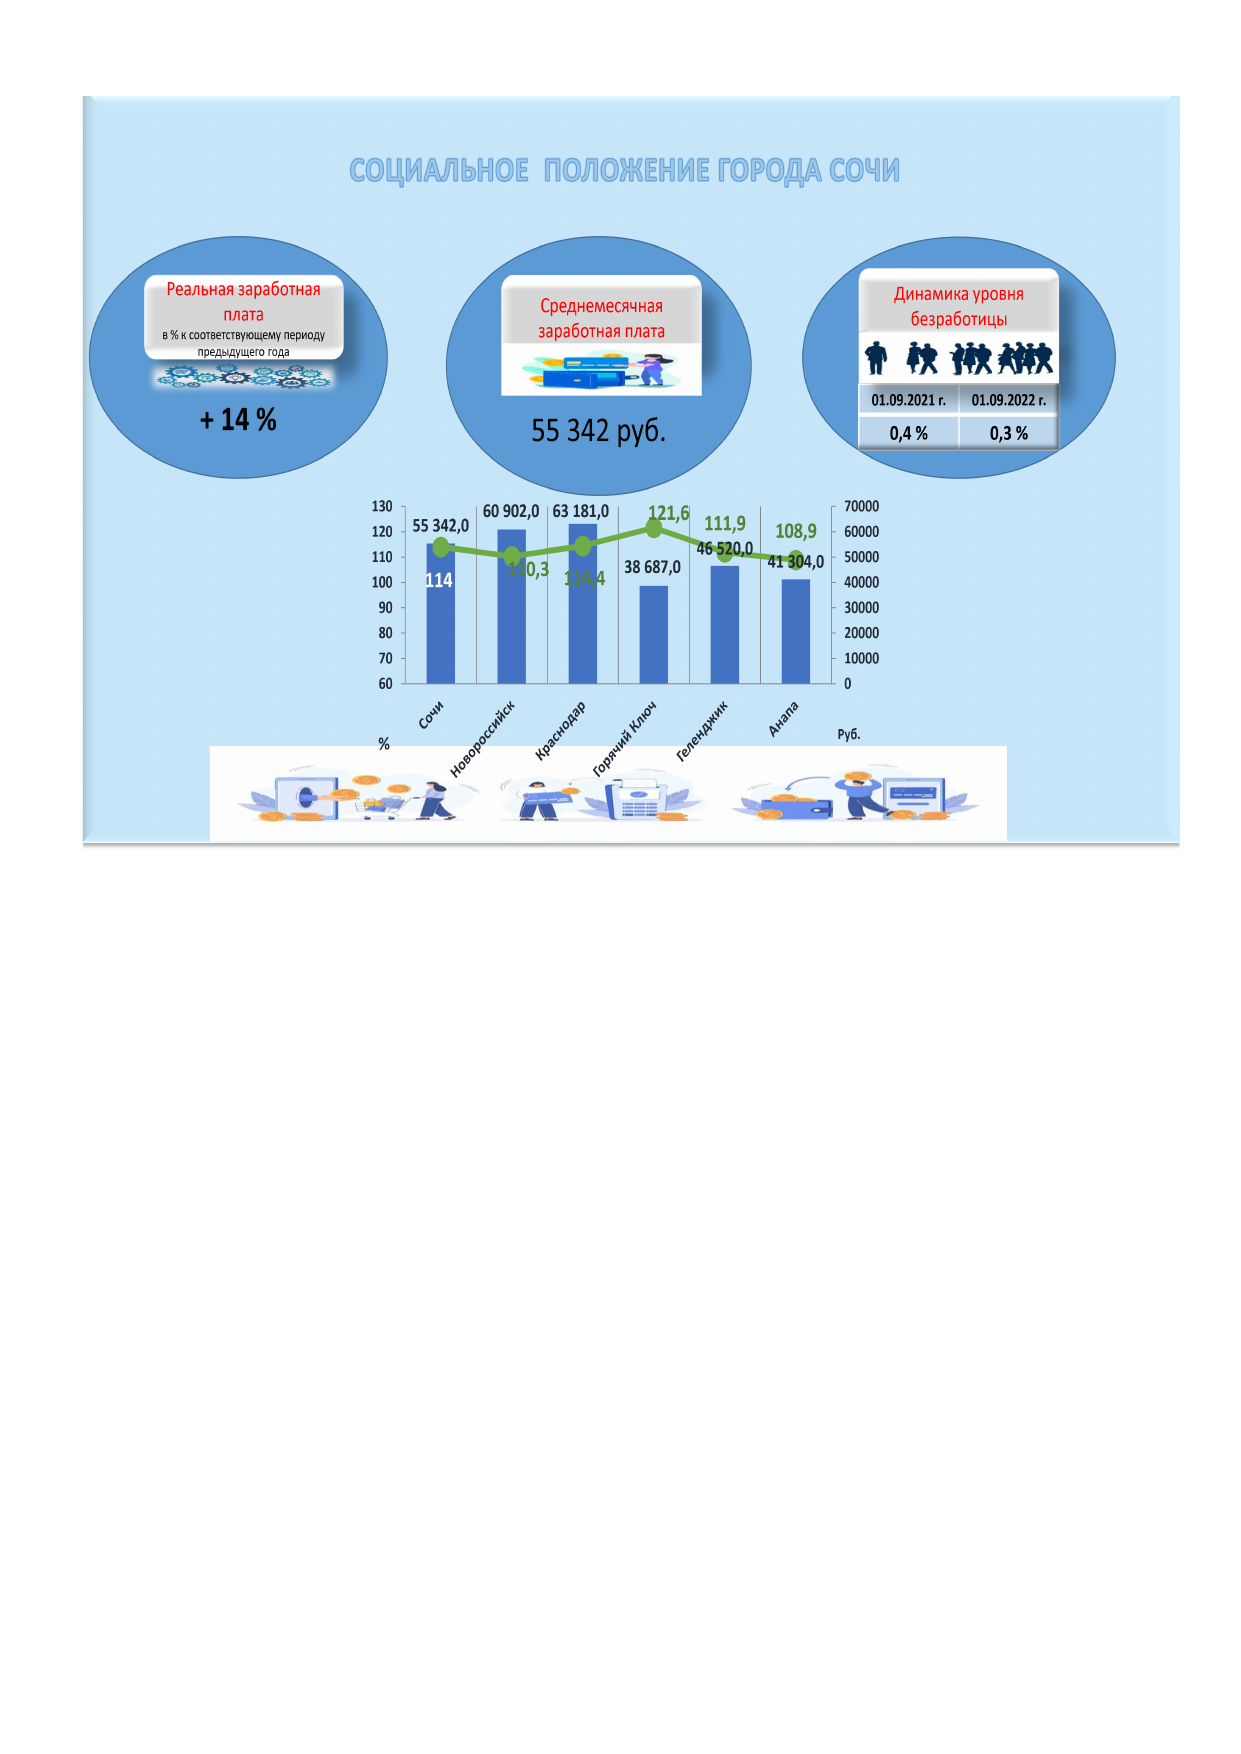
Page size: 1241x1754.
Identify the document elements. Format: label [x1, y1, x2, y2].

picture [82, 96, 1180, 850]
